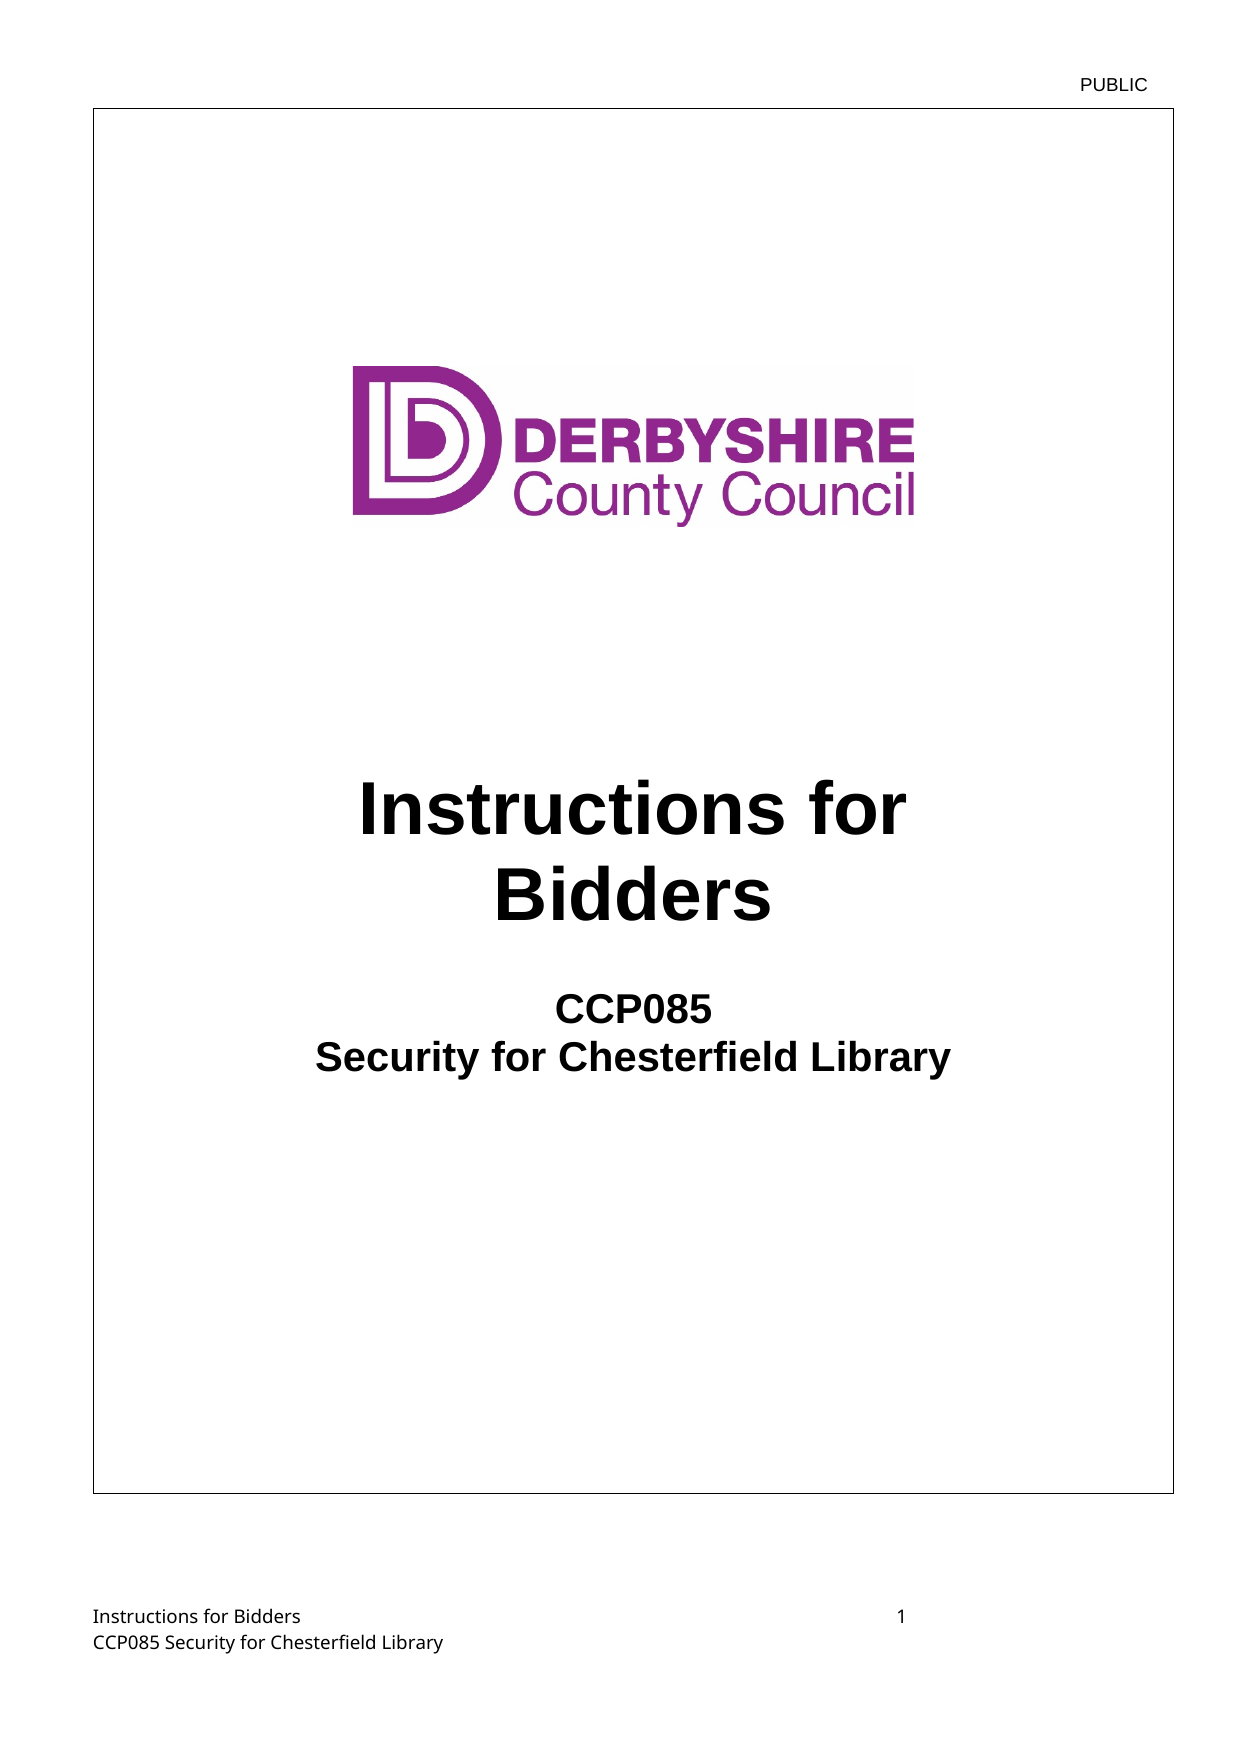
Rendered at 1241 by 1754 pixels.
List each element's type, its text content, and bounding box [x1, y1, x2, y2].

table_header Instructions for Bidders CCP085 Security for Chesterfield Library [94, 109, 1173, 1493]
picture [352, 366, 914, 527]
